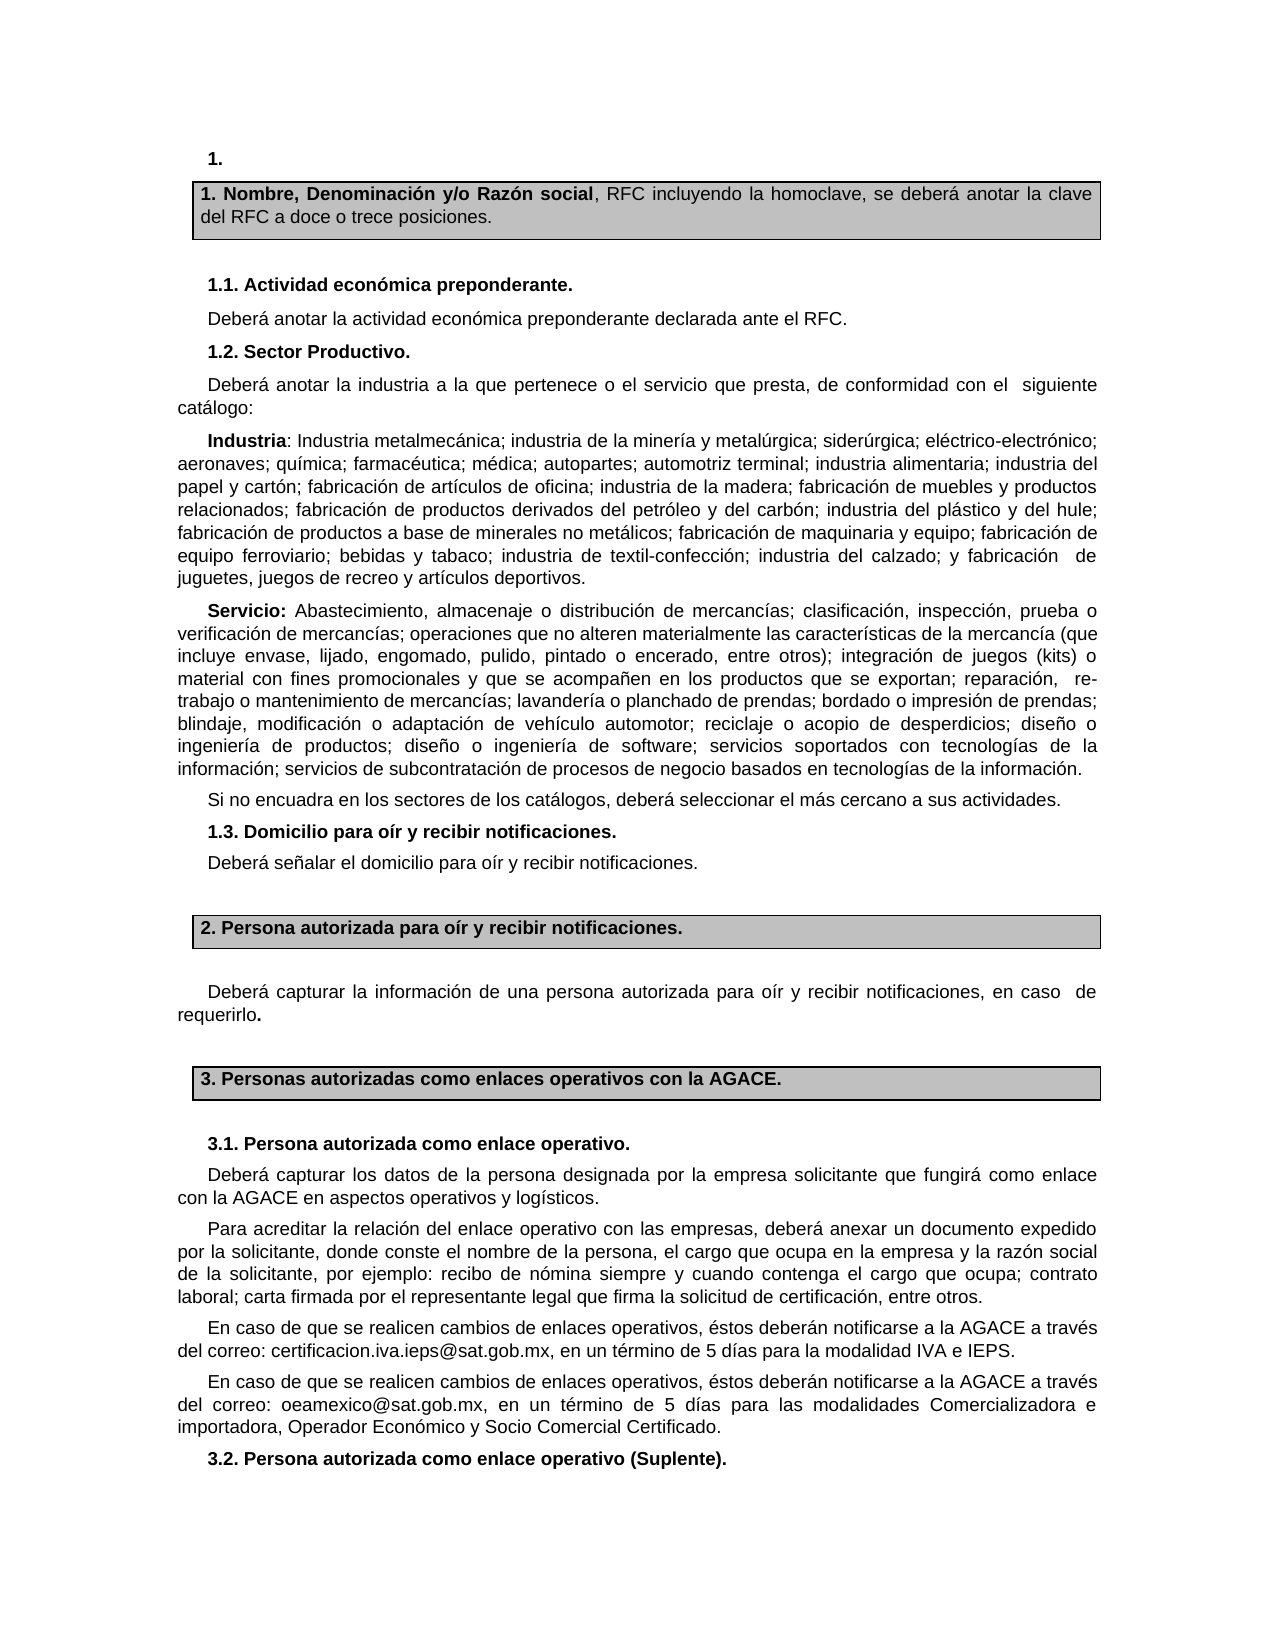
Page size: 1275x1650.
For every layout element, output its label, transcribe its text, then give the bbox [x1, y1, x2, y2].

text Para acreditar la relación del enlace operativo con las empresas, deberá anexar un documento expedido por la solicitante, donde conste el nombre de la persona, el cargo que ocupa en la empresa y la razón social de la solicitante, por ejemplo: recibo de nómina siempre y cuando contenga el cargo que ocupa; contrato laboral; carta firmada por el representante legal que firma la solicitud de certificación, entre otros. [177, 1218, 1098, 1308]
text Industria: Industria metalmecánica; industria de la minería y metalúrgica; siderúrgica; eléctrico-electrónico; aeronaves; química; farmacéutica; médica; autopartes; automotriz terminal; industria alimentaria; industria del papel y cartón; fabricación de artículos de oficina; industria de la madera; fabricación de muebles y productos relacionados; fabricación de productos derivados del petróleo y del carbón; industria del plástico y del hule; fabricación de productos a base de minerales no metálicos; fabricación de maquinaria y equipo; fabricación de equipo ferroviario; bebidas y tabaco; industria de textil-confección; industria del calzado; y fabricación de juguetes, juegos de recreo y artículos deportivos. [177, 430, 1098, 589]
table_header 2. Persona autorizada para oír y recibir notificaciones. [194, 916, 1100, 948]
text 1.1. Actividad económica preponderante. [177, 273, 1098, 296]
text En caso de que se realicen cambios de enlaces operativos, éstos deberán notificarse a la AGACE a través del correo: certificacion.iva.ieps@sat.gob.mx, en un término de 5 días para la modalidad IVA e IEPS. [177, 1317, 1098, 1362]
text Deberá capturar la información de una persona autorizada para oír y recibir notificaciones, en caso de requerirlo. [177, 981, 1098, 1026]
text Si no encuadra en los sectores de los catálogos, deberá seleccionar el más cercano a sus actividades. [177, 789, 1098, 811]
text Servicio: Abastecimiento, almacenaje o distribución de mercancías; clasificación, inspección, prueba o verificación de mercancías; operaciones que no alteren materialmente las características de la mercancía (que incluye envase, lijado, engomado, pulido, pintado o encerado, entre otros); integración de juegos (kits) o material con fines promocionales y que se acompañen en los productos que se exportan; reparación, re-trabajo o mantenimiento de mercancías; lavandería o planchado de prendas; bordado o impresión de prendas; blindaje, modificación o adaptación de vehículo automotor; reciclaje o acopio de desperdicios; diseño o ingeniería de productos; diseño o ingeniería de software; servicios soportados con tecnologías de la información; servicios de subcontratación de procesos de negocio basados en tecnologías de la información. [177, 600, 1098, 780]
text 1.2. Sector Productivo. [177, 340, 1098, 363]
text Deberá capturar los datos de la persona designada por la empresa solicitante que fungirá como enlace con la AGACE en aspectos operativos y logísticos. [177, 1164, 1098, 1209]
text 1. [177, 148, 1098, 170]
text Deberá anotar la industria a la que pertenece o el servicio que presta, de conformidad con el siguiente catálogo: [177, 373, 1098, 419]
text 3.1. Persona autorizada como enlace operativo. [177, 1132, 1098, 1155]
text Deberá señalar el domicilio para oír y recibir notificaciones. [177, 852, 1098, 874]
text 1.3. Domicilio para oír y recibir notificaciones. [177, 820, 1098, 843]
text En caso de que se realicen cambios de enlaces operativos, éstos deberán notificarse a la AGACE a través del correo: oeamexico@sat.gob.mx, en un término de 5 días para las modalidades Comercializadora e importadora, Operador Económico y Socio Comercial Certificado. [177, 1371, 1098, 1438]
table_header 1. Nombre, Denominación y/o Razón social, RFC incluyendo la homoclave, se deberá anotar la clave del RFC a doce o trece posiciones. [194, 183, 1100, 239]
table_header 3. Personas autorizadas como enlaces operativos con la AGACE. [194, 1068, 1100, 1099]
text Deberá anotar la actividad económica preponderante declarada ante el RFC. [177, 307, 1098, 330]
text 3.2. Persona autorizada como enlace operativo (Suplente). [177, 1447, 1098, 1469]
